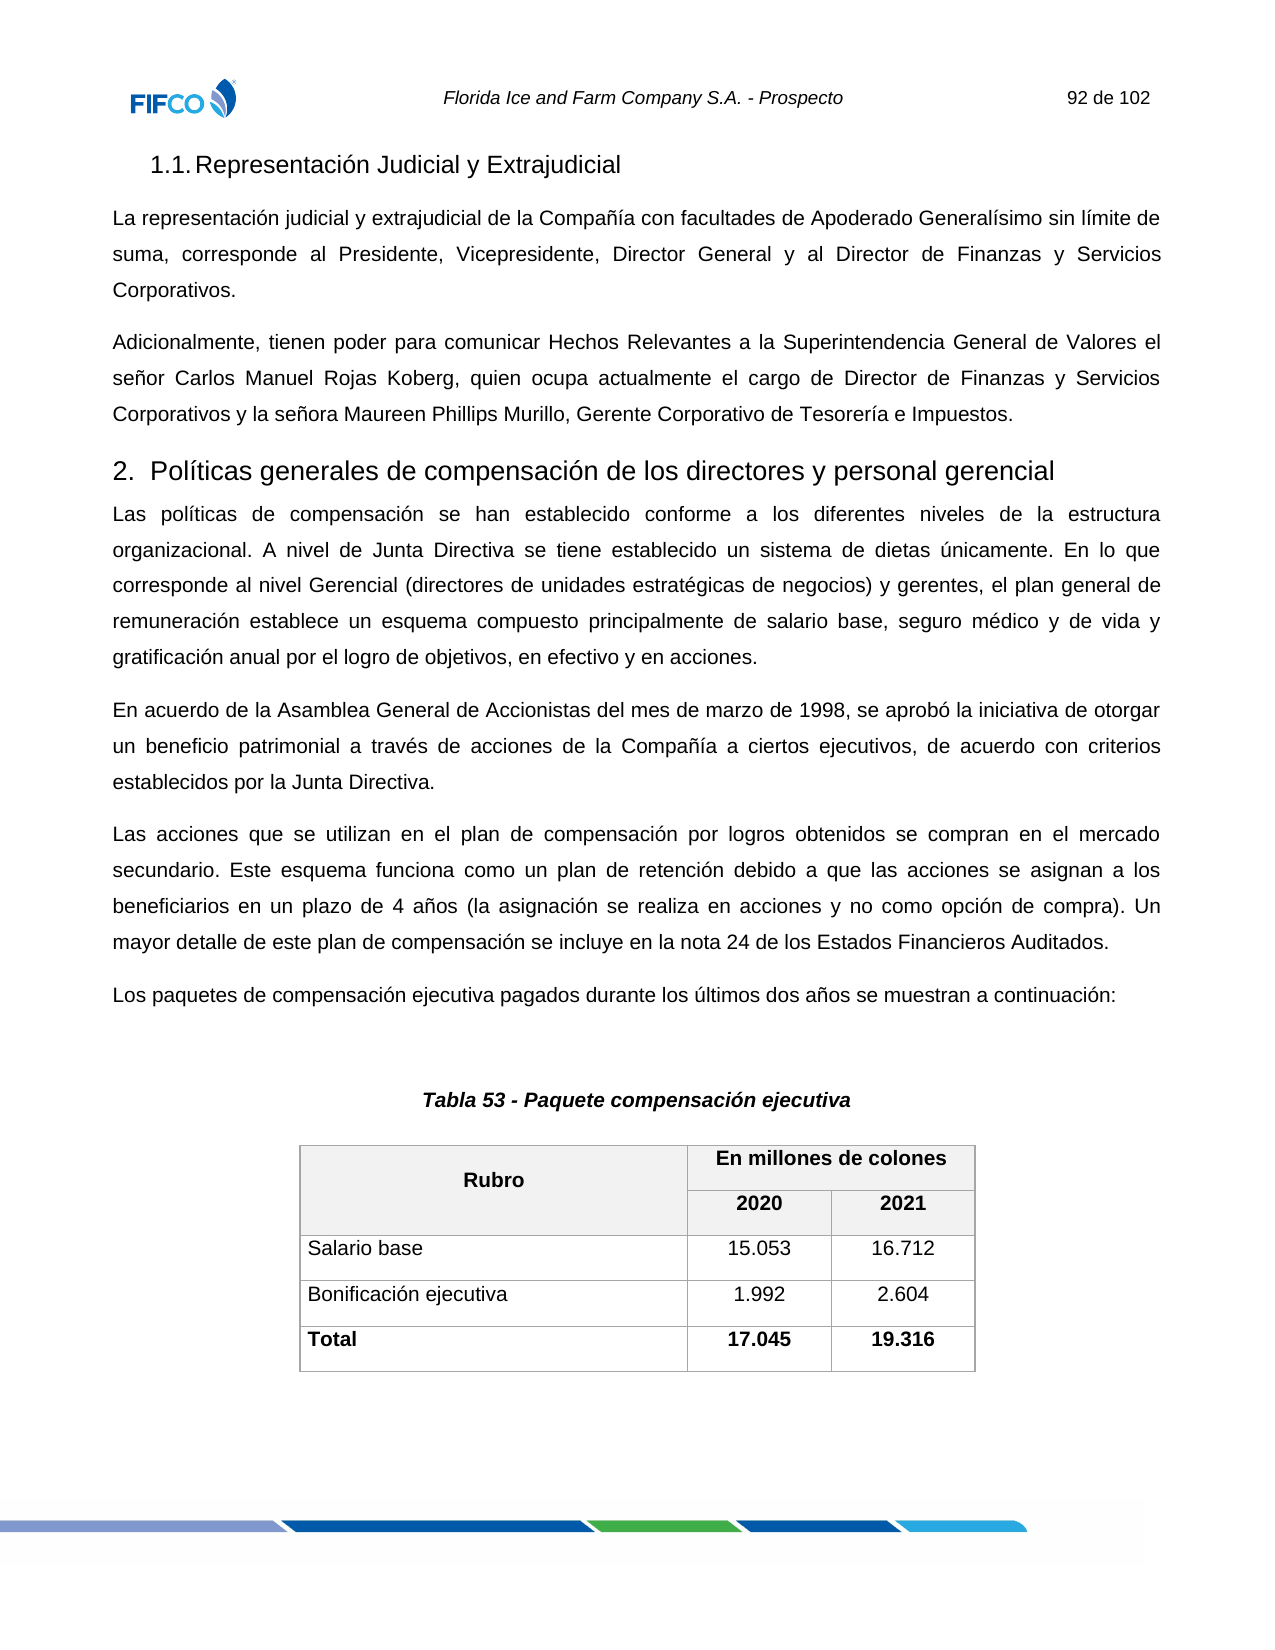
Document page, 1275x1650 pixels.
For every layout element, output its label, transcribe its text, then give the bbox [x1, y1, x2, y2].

text Las políticas de compensación se han establecido conforme a los diferentes niveles de la estructura organizacional. A nivel de Junta Directiva se tiene establecido un sistema de dietas únicamente. En lo que corresponde al nivel Gerencial (directores de unidades estratégicas de negocios) y gerentes, el plan general de remuneración establece un esquema compuesto principalmente de salario base, seguro médico y de vida y gratificación anual por el logro de objetivos, en efectivo y en acciones. [112, 501, 1162, 669]
text La representación judicial y extrajudicial de la Compañía con facultades de Apoderado Generalísimo sin límite de suma, corresponde al Presidente, Vicepresidente, Director General y al Director de Finanzas y Servicios Corporativos. [112, 206, 1162, 301]
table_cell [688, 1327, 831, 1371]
text Las acciones que se utilizan en el plan de compensación por logros obtenidos se compran en el mercado secundario. Este esquema funciona como un plan de retención debido a que las acciones se asignan a los beneficiarios en un plazo de 4 años (la asignación se realiza en acciones y no como opción de compra). Un mayor detalle de este plan de compensación se incluye en la nota 24 de los Estados Financieros Auditados. [112, 822, 1162, 954]
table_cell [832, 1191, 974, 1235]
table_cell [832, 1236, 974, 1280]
subtitle Representación Judicial y Extrajudicial [150, 150, 1162, 179]
picture [0, 1498, 1144, 1566]
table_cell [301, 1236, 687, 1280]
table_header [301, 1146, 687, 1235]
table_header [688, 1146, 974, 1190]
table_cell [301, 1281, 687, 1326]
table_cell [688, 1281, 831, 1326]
text Adicionalmente, tienen poder para comunicar Hechos Relevantes a la Superintendencia General de Valores el señor Carlos Manuel Rojas Koberg, quien ocupa actualmente el cargo de Director de Finanzas y Servicios Corporativos y la señora Maureen Phillips Murillo, Gerente Corporativo de Tesorería e Impuestos. [112, 330, 1162, 426]
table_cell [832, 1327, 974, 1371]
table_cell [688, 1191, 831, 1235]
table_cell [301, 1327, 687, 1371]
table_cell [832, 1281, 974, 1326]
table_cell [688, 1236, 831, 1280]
text En acuerdo de la Asamblea General de Accionistas del mes de marzo de 1998, se aprobó la iniciativa de otorgar un beneficio patrimonial a través de acciones de la Compañía a ciertos ejecutivos, de acuerdo con criterios establecidos por la Junta Directiva. [112, 698, 1162, 794]
picture [123, 73, 243, 122]
text Los paquetes de compensación ejecutiva pagados durante los últimos dos años se muestran a continuación: [112, 983, 1162, 1007]
subtitle Políticas generales de compensación de los directores y personal gerencial [112, 454, 1162, 486]
